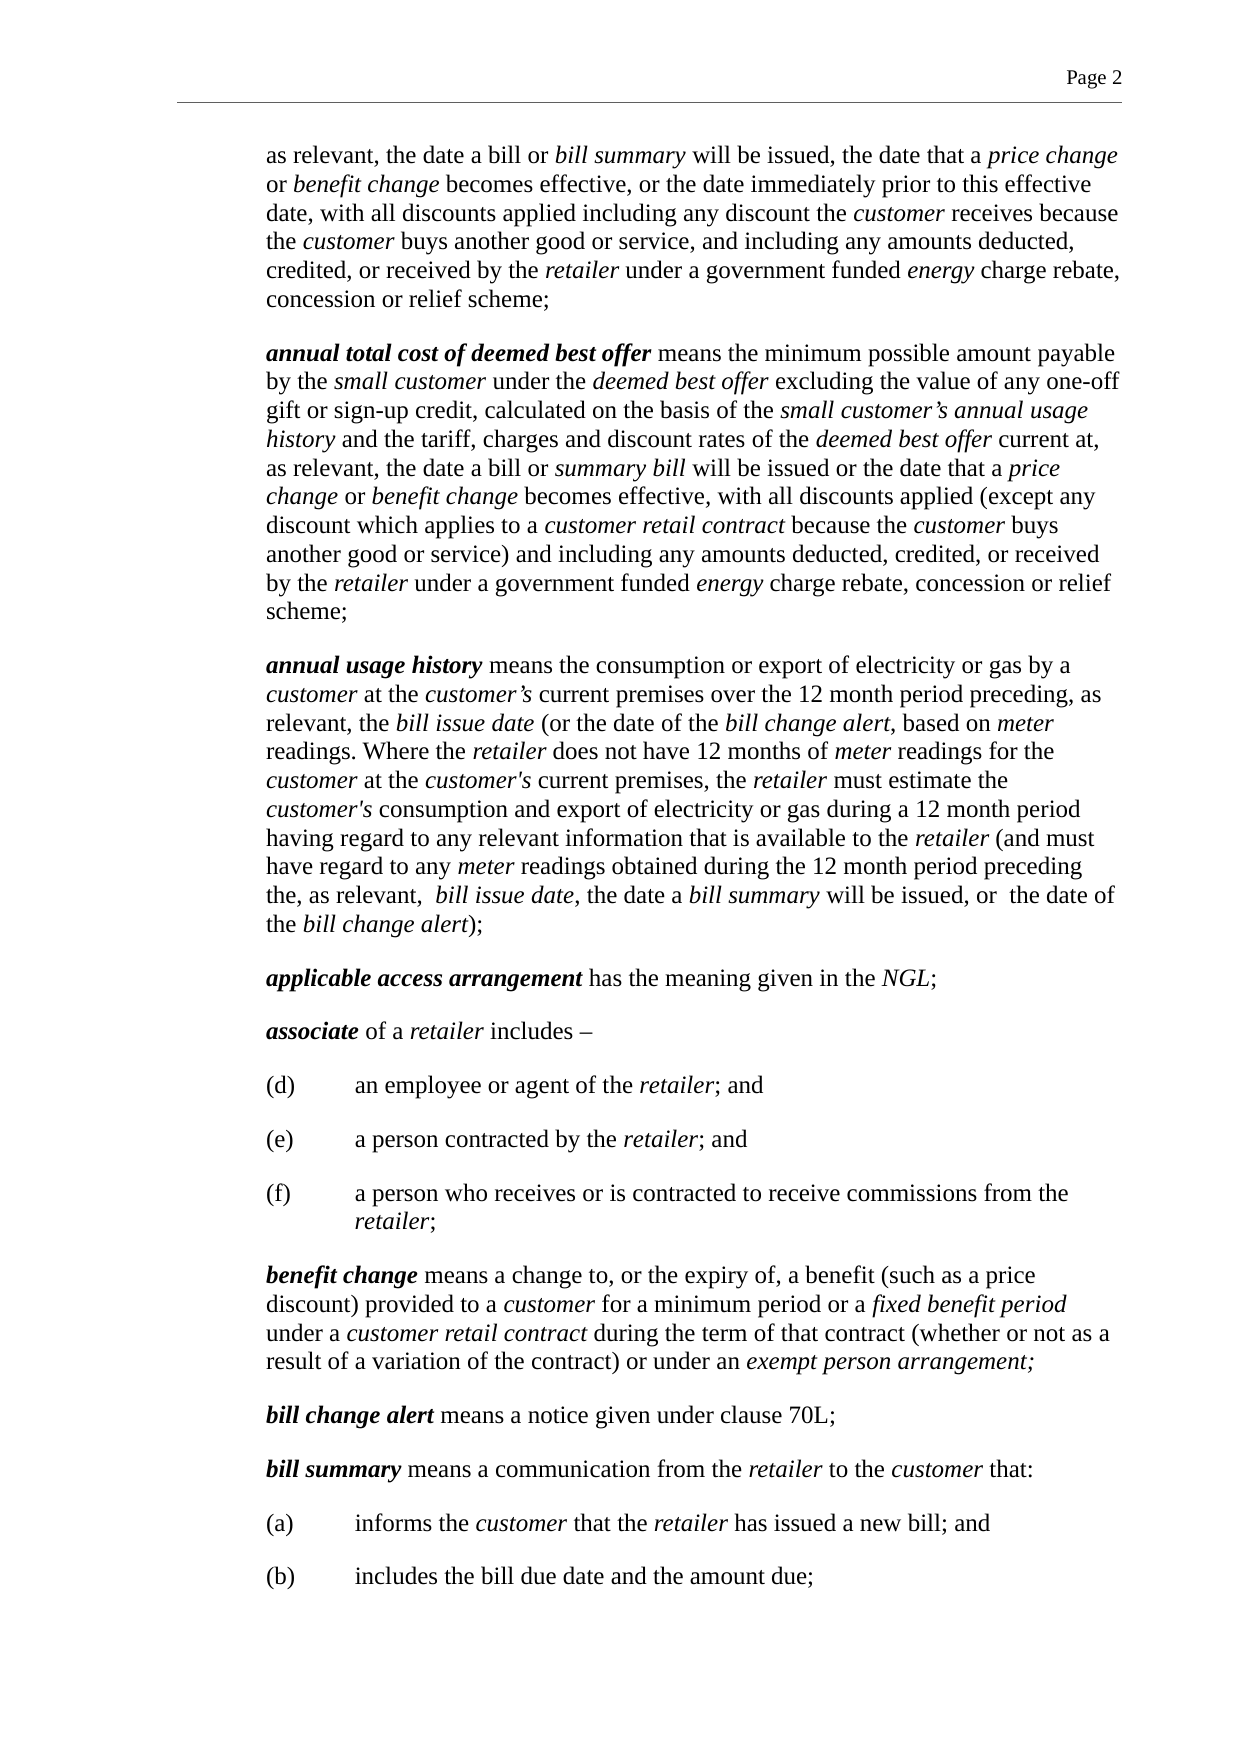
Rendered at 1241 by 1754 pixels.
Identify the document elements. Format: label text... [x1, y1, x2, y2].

text (a) informs the customer that the retailer has issued a new bill; and [266, 1508, 1122, 1536]
text associate of a retailer includes – [266, 1016, 1122, 1045]
text benefit change means a change to, or the expiry of, a benefit (such as a price discount) provided to a customer for a minimum period or a fixed benefit period under a customer retail contract during the term of that contract (whether or not as a result of a variation of the contract) or under an exempt person arrangement; [266, 1260, 1122, 1375]
text bill summary means a communication from the retailer to the customer that: [266, 1454, 1122, 1483]
text bill change alert means a notice given under clause 70L; [266, 1400, 1122, 1429]
text a person who receives or is contracted to receive commissions from the retailer; [266, 1178, 1122, 1235]
text (b) includes the bill due date and the amount due; [266, 1561, 1122, 1590]
text a person contracted by the retailer; and [266, 1124, 1122, 1153]
text applicable access arrangement has the meaning given in the NGL; [227, 963, 1122, 991]
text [266, 140, 1122, 313]
text annual usage history means the consumption or export of electricity or gas by a customer at the customer’s current premises over the 12 month period preceding, as relevant, the bill issue date (or the date of the bill change alert, based on meter readings. Where the retailer does not have 12 months of meter readings for the customer at the customer's current premises, the retailer must estimate the customer's consumption and export of electricity or gas during a 12 month period having regard to any relevant information that is available to the retailer (and must have regard to any meter readings obtained during the 12 month period preceding the, as relevant, bill issue date, the date a bill summary will be issued, or the date of the bill change alert); [266, 650, 1122, 938]
text an employee or agent of the retailer; and [266, 1070, 1122, 1099]
text annual total cost of deemed best offer means the minimum possible amount payable by the small customer under the deemed best offer excluding the value of any one-off gift or sign-up credit, calculated on the basis of the small customer’s annual usage history and the tariff, charges and discount rates of the deemed best offer current at, as relevant, the date a bill or summary bill will be issued or the date that a price change or benefit change becomes effective, with all discounts applied (except any discount which applies to a customer retail contract because the customer buys another good or service) and including any amounts deducted, credited, or received by the retailer under a government funded energy charge rebate, concession or relief scheme; [266, 338, 1122, 625]
